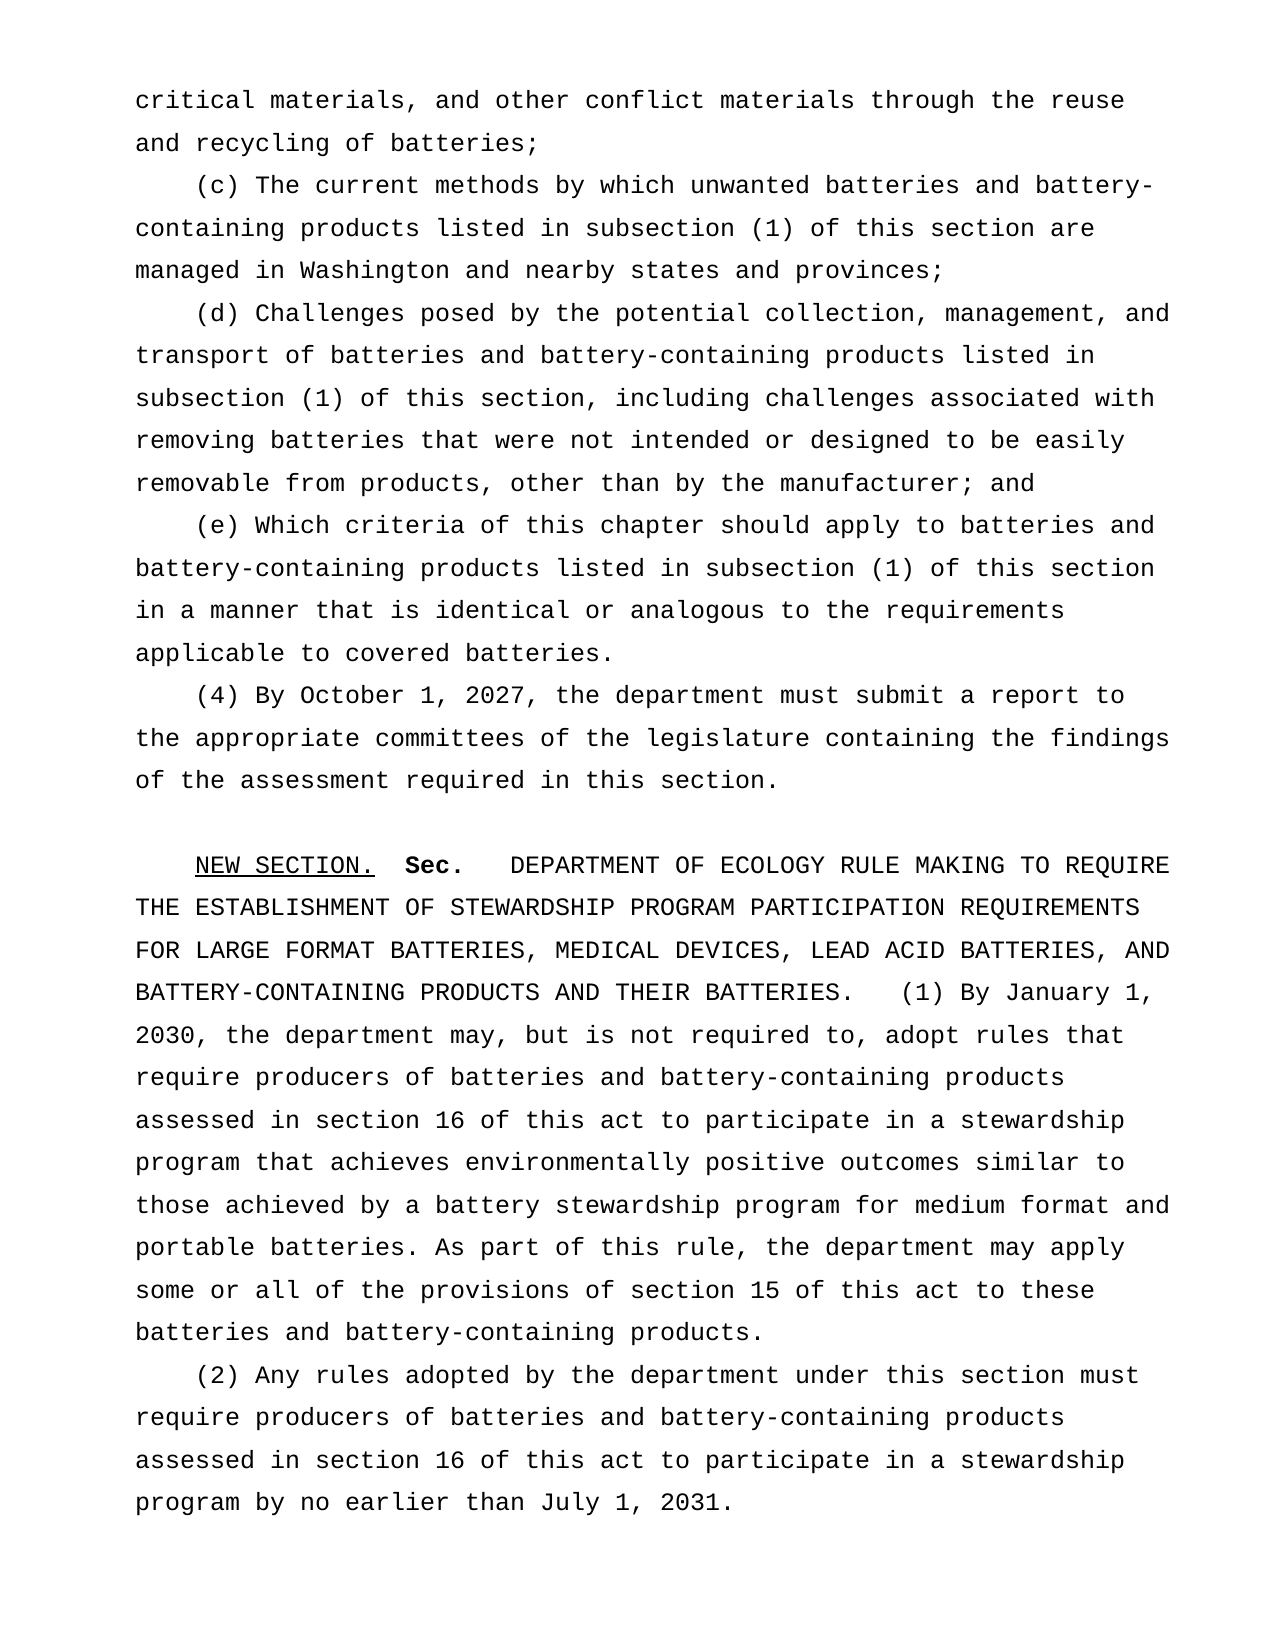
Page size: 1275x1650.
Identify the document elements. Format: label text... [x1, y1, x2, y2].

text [135, 75, 1170, 160]
text (4) By October 1, 2027, the department must submit a report to the appropriate committees of the legislature containing the findings of the assessment required in this section. [135, 670, 1170, 797]
text (c) The current methods by which unwanted batteries and battery-containing products listed in subsection (1) of this section are managed in Washington and nearby states and provinces; [135, 160, 1170, 287]
text (d) Challenges posed by the potential collection, management, and transport of batteries and battery-containing products listed in subsection (1) of this section, including challenges associated with removing batteries that were not intended or designed to be easily removable from products, other than by the manufacturer; and [135, 287, 1170, 500]
text (e) Which criteria of this chapter should apply to batteries and battery-containing products listed in subsection (1) of this section in a manner that is identical or analogous to the requirements applicable to covered batteries. [135, 500, 1170, 670]
text (2) Any rules adopted by the department under this section must require producers of batteries and battery-containing products assessed in section 16 of this act to participate in a stewardship program by no earlier than July 1, 2031. [135, 1349, 1170, 1519]
text NEW SECTION. Sec. DEPARTMENT OF ECOLOGY RULE MAKING TO REQUIRE THE ESTABLISHMENT OF STEWARDSHIP PROGRAM PARTICIPATION REQUIREMENTS FOR LARGE FORMAT BATTERIES, MEDICAL DEVICES, LEAD ACID BATTERIES, AND BATTERY-CONTAINING PRODUCTS AND THEIR BATTERIES. (1) By January 1, 2030, the department may, but is not required to, adopt rules that require producers of batteries and battery-containing products assessed in section 16 of this act to participate in a stewardship program that achieves environmentally positive outcomes similar to those achieved by a battery stewardship program for medium format and portable batteries. As part of this rule, the department may apply some or all of the provisions of section 15 of this act to these batteries and battery-containing products. [135, 839, 1170, 1349]
